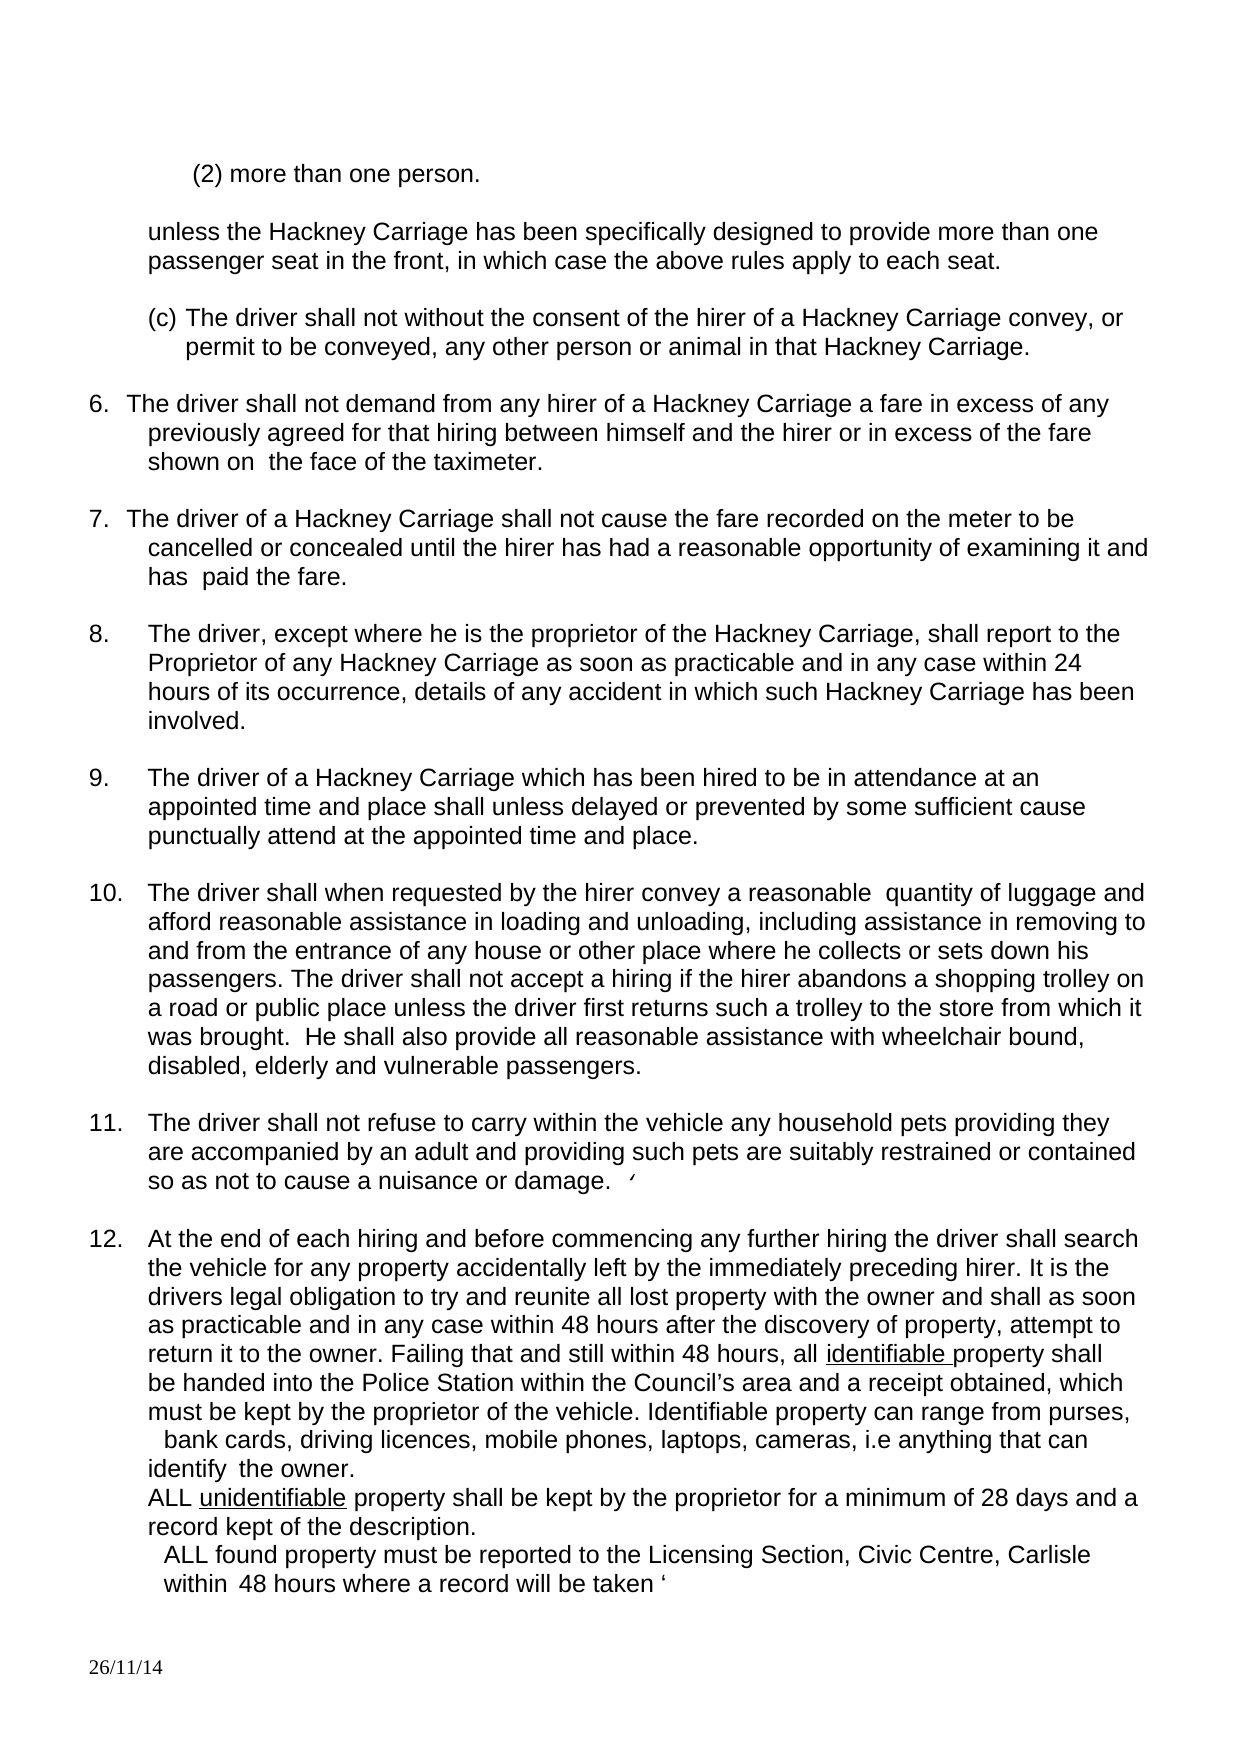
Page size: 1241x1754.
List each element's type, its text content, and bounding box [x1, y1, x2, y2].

list The driver shall not demand from any hirer of a Hackney Carriage a fare in excess of any [89, 389, 1152, 418]
text has paid the fare. [89, 562, 1152, 591]
text passengers. The driver shall not accept a hiring if the hirer abandons a shopping trolley on a road or public place unless the driver first returns such a trolley to the store from which it was brought. He shall also provide all reasonable assistance with wheelchair bound, disabled, elderly and vulnerable passengers. [148, 964, 1152, 1079]
text cancelled or concealed until the hirer has had a reasonable opportunity of examining it and [89, 533, 1152, 562]
list The driver of a Hackney Carriage which has been hired to be in attendance at an [89, 763, 1152, 792]
text and from the entrance of any house or other place where he collects or sets down his [89, 936, 1152, 964]
text afford reasonable assistance in loading and unloading, including assistance in removing to [89, 907, 1152, 936]
text shown on the face of the taximeter. [89, 447, 1152, 476]
text 11. The driver shall not refuse to carry within the vehicle any household pets providing they are accompanied by an adult and providing such pets are suitably restrained or contained so as not to cause a nuisance or damage. ‘ [89, 1108, 1152, 1195]
list The driver shall not without the consent of the hirer of a Hackney Carriage convey, or permit to be conveyed, any other person or animal in that Hackney Carriage. [148, 303, 1152, 361]
text passenger seat in the front, in which case the above rules apply to each seat. [89, 246, 1152, 274]
text 12. At the end of each hiring and before commencing any further hiring the driver shall search the vehicle for any property accidentally left by the immediately preceding hirer. It is the drivers legal obligation to try and reunite all lost property with the owner and shall as soon as practicable and in any case within 48 hours after the discovery of property, attempt to return it to the owner. Failing that and still within 48 hours, all identifiable property shall be handed into the Police Station within the Council’s area and a receipt obtained, which must be kept by the proprietor of the vehicle. Identifiable property can range from purses, bank cards, driving licences, mobile phones, laptops, cameras, i.e anything that can identify the owner. [89, 1224, 1152, 1483]
text (2) more than one person. [89, 159, 1152, 188]
text ALL found property must be reported to the Licensing Section, Civic Centre, Carlisle within 48 hours where a record will be taken ‘ [89, 1540, 1152, 1598]
list The driver of a Hackney Carriage shall not cause the fare recorded on the meter to be [89, 504, 1152, 533]
list The driver shall when requested by the hirer convey a reasonable quantity of luggage and [89, 878, 1152, 907]
text punctually attend at the appointed time and place. [89, 821, 1152, 849]
text unless the Hackney Carriage has been specifically designed to provide more than one [89, 217, 1152, 246]
text 8. The driver, except where he is the proprietor of the Hackney Carriage, shall report to the [89, 619, 1152, 648]
text ALL unidentifiable property shall be kept by the proprietor for a minimum of 28 days and a record kept of the description. [89, 1483, 1152, 1540]
text appointed time and place shall unless delayed or prevented by some sufficient cause [89, 792, 1152, 821]
text Proprietor of any Hackney Carriage as soon as practicable and in any case within 24 hours of its occurrence, details of any accident in which such Hackney Carriage has been involved. [148, 648, 1152, 734]
text previously agreed for that hiring between himself and the hirer or in excess of the fare [89, 418, 1152, 447]
